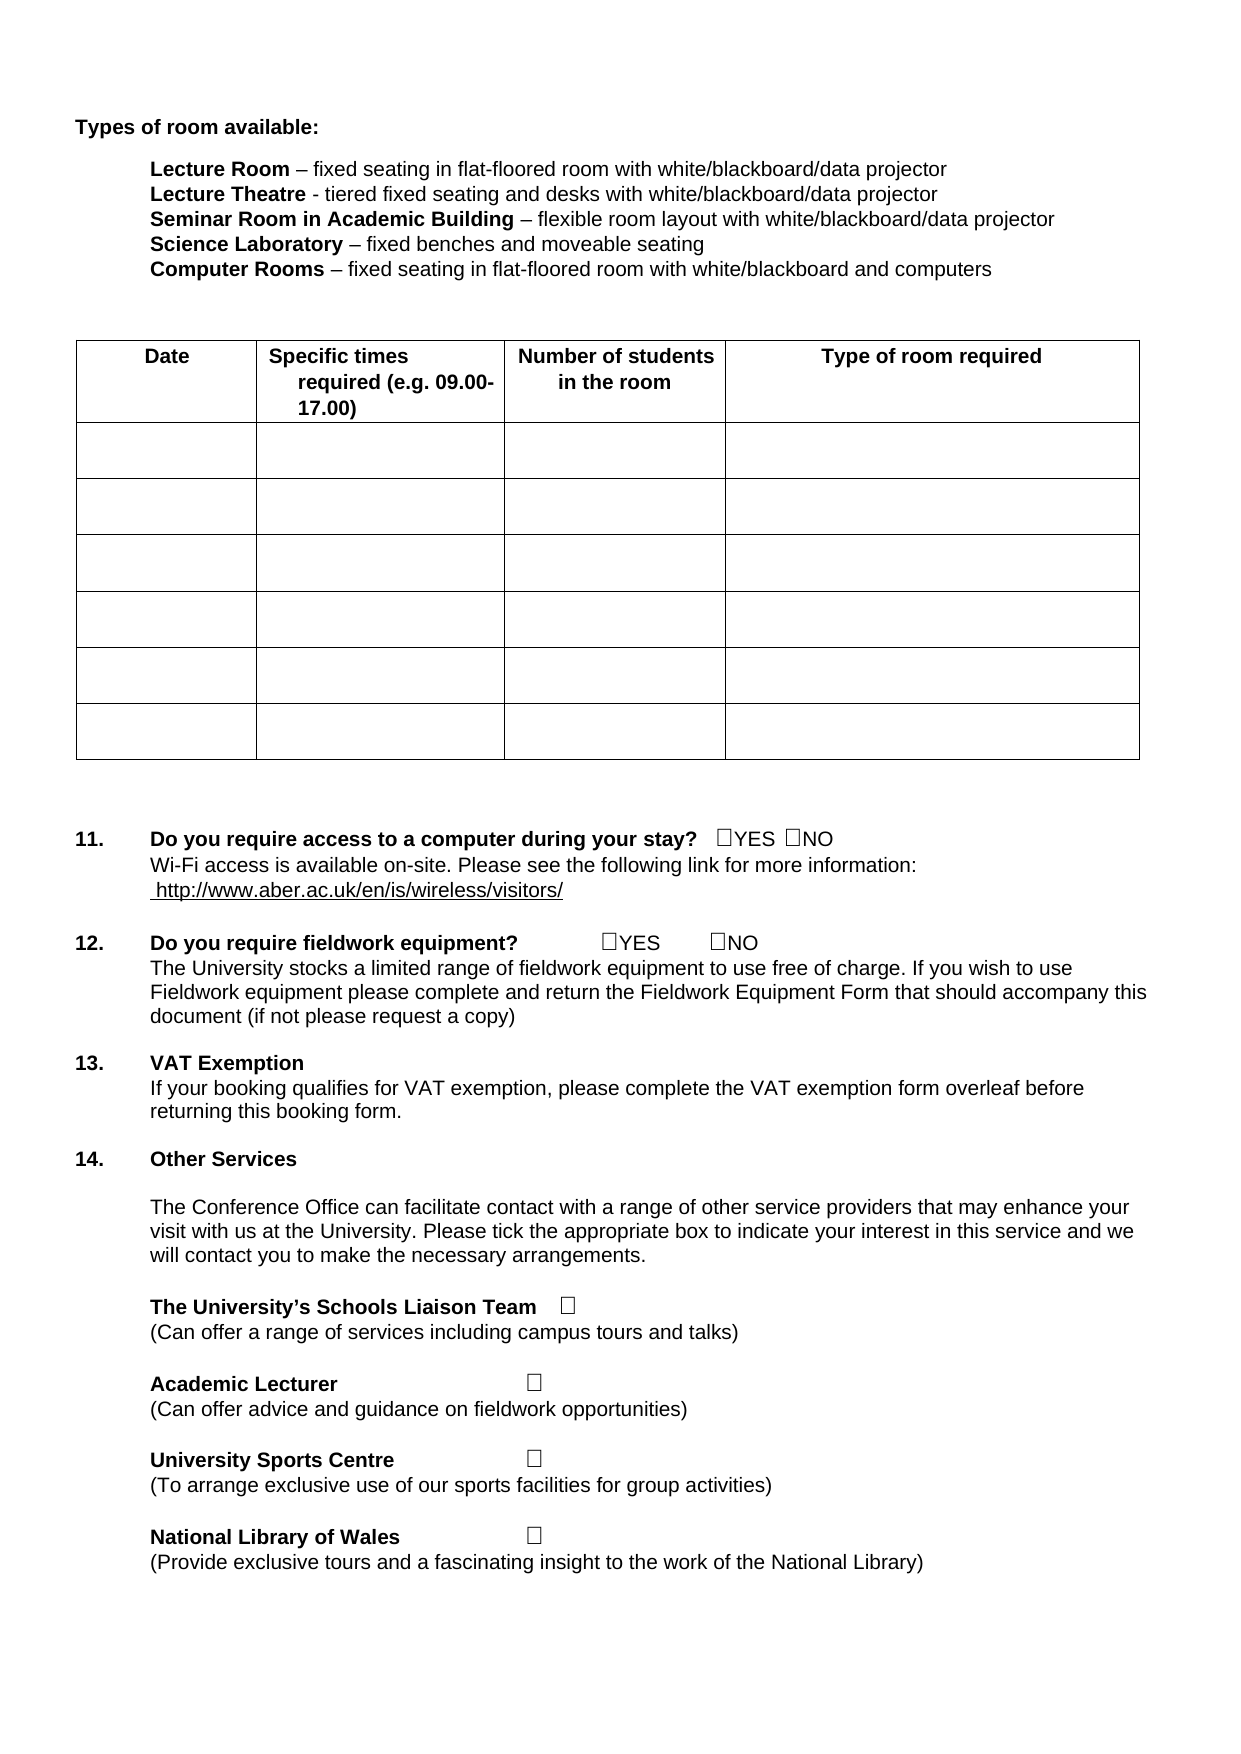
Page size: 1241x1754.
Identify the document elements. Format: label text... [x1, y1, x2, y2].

table_cell [726, 704, 1139, 759]
text The Conference Office can facilitate contact with a range of other service providers that may enhance your visit with us at the University. Please tick the appropriate box to indicate your interest in this service and we will contact you to make the necessary arrangements. [150, 1195, 1159, 1267]
table_cell [257, 479, 504, 534]
table_cell [505, 535, 725, 591]
table_cell [726, 592, 1139, 647]
subtitle VAT Exemption [75, 1051, 1228, 1075]
table_cell [505, 479, 725, 534]
table_cell [257, 535, 504, 591]
subtitle Do you require fieldwork equipment? YES NO [75, 927, 1228, 955]
table_cell [505, 704, 725, 759]
subtitle Academic Lecturer  [150, 1367, 1228, 1396]
text (Can offer advice and guidance on fieldwork opportunities) [150, 1396, 1228, 1420]
text Fieldwork equipment please complete and return the Fieldwork Equipment Form that should accompany this document (if not please request a copy) [150, 979, 1181, 1027]
table_cell [505, 592, 725, 647]
table_header Date [77, 341, 256, 422]
table_cell [505, 648, 725, 703]
text (Can offer a range of services including campus tours and talks) [150, 1319, 1228, 1343]
table_cell [257, 423, 504, 478]
table_cell [77, 592, 256, 647]
subtitle The University’s Schools Liaison Team  [150, 1291, 1228, 1319]
table_cell [726, 648, 1139, 703]
text Lecture Theatre - tiered fixed seating and desks with white/blackboard/data projector [150, 181, 1228, 207]
table_header Specific times required (e.g. 09.00-17.00) [257, 341, 504, 422]
subtitle Do you require access to a computer during your stay? YES NO [75, 823, 1228, 852]
subtitle Other Services [75, 1147, 1228, 1171]
text Seminar Room in Academic Building – flexible room layout with white/blackboard/data projector [150, 207, 1228, 231]
subtitle University Sports Centre  [150, 1444, 1228, 1473]
text If your booking qualifies for VAT exemption, please complete the VAT exemption form overleaf before returning this booking form. [150, 1075, 1136, 1123]
text The University stocks a limited range of fieldwork equipment to use free of charge. If you wish to use [150, 955, 1228, 979]
table_cell [77, 423, 256, 478]
table_cell [257, 592, 504, 647]
table_cell [77, 535, 256, 591]
text (Provide exclusive tours and a fascinating insight to the work of the National Library) [150, 1550, 1228, 1574]
text Types of room available: [75, 115, 1228, 139]
text Computer Rooms – fixed seating in flat-floored room with white/blackboard and computers [150, 256, 1228, 281]
table_header Type of room required [726, 341, 1139, 422]
table_cell [77, 648, 256, 703]
table_cell [257, 704, 504, 759]
table_cell [257, 648, 504, 703]
text Lecture Room – fixed seating in flat-floored room with white/blackboard/data projector [150, 156, 1228, 181]
table_cell [505, 423, 725, 478]
text http://www.aber.ac.uk/en/is/wireless/visitors/ [150, 877, 1228, 903]
text Wi-Fi access is available on-site. Please see the following link for more information: [150, 852, 1228, 877]
table_header Number of students in the room [505, 341, 725, 422]
subtitle National Library of Wales  [150, 1521, 1228, 1550]
table_cell [77, 704, 256, 759]
table_cell [726, 423, 1139, 478]
text (To arrange exclusive use of our sports facilities for group activities) [150, 1473, 1228, 1497]
table_cell [726, 479, 1139, 534]
table_cell [726, 535, 1139, 591]
table_cell [77, 479, 256, 534]
text Science Laboratory – fixed benches and moveable seating [150, 231, 1228, 256]
